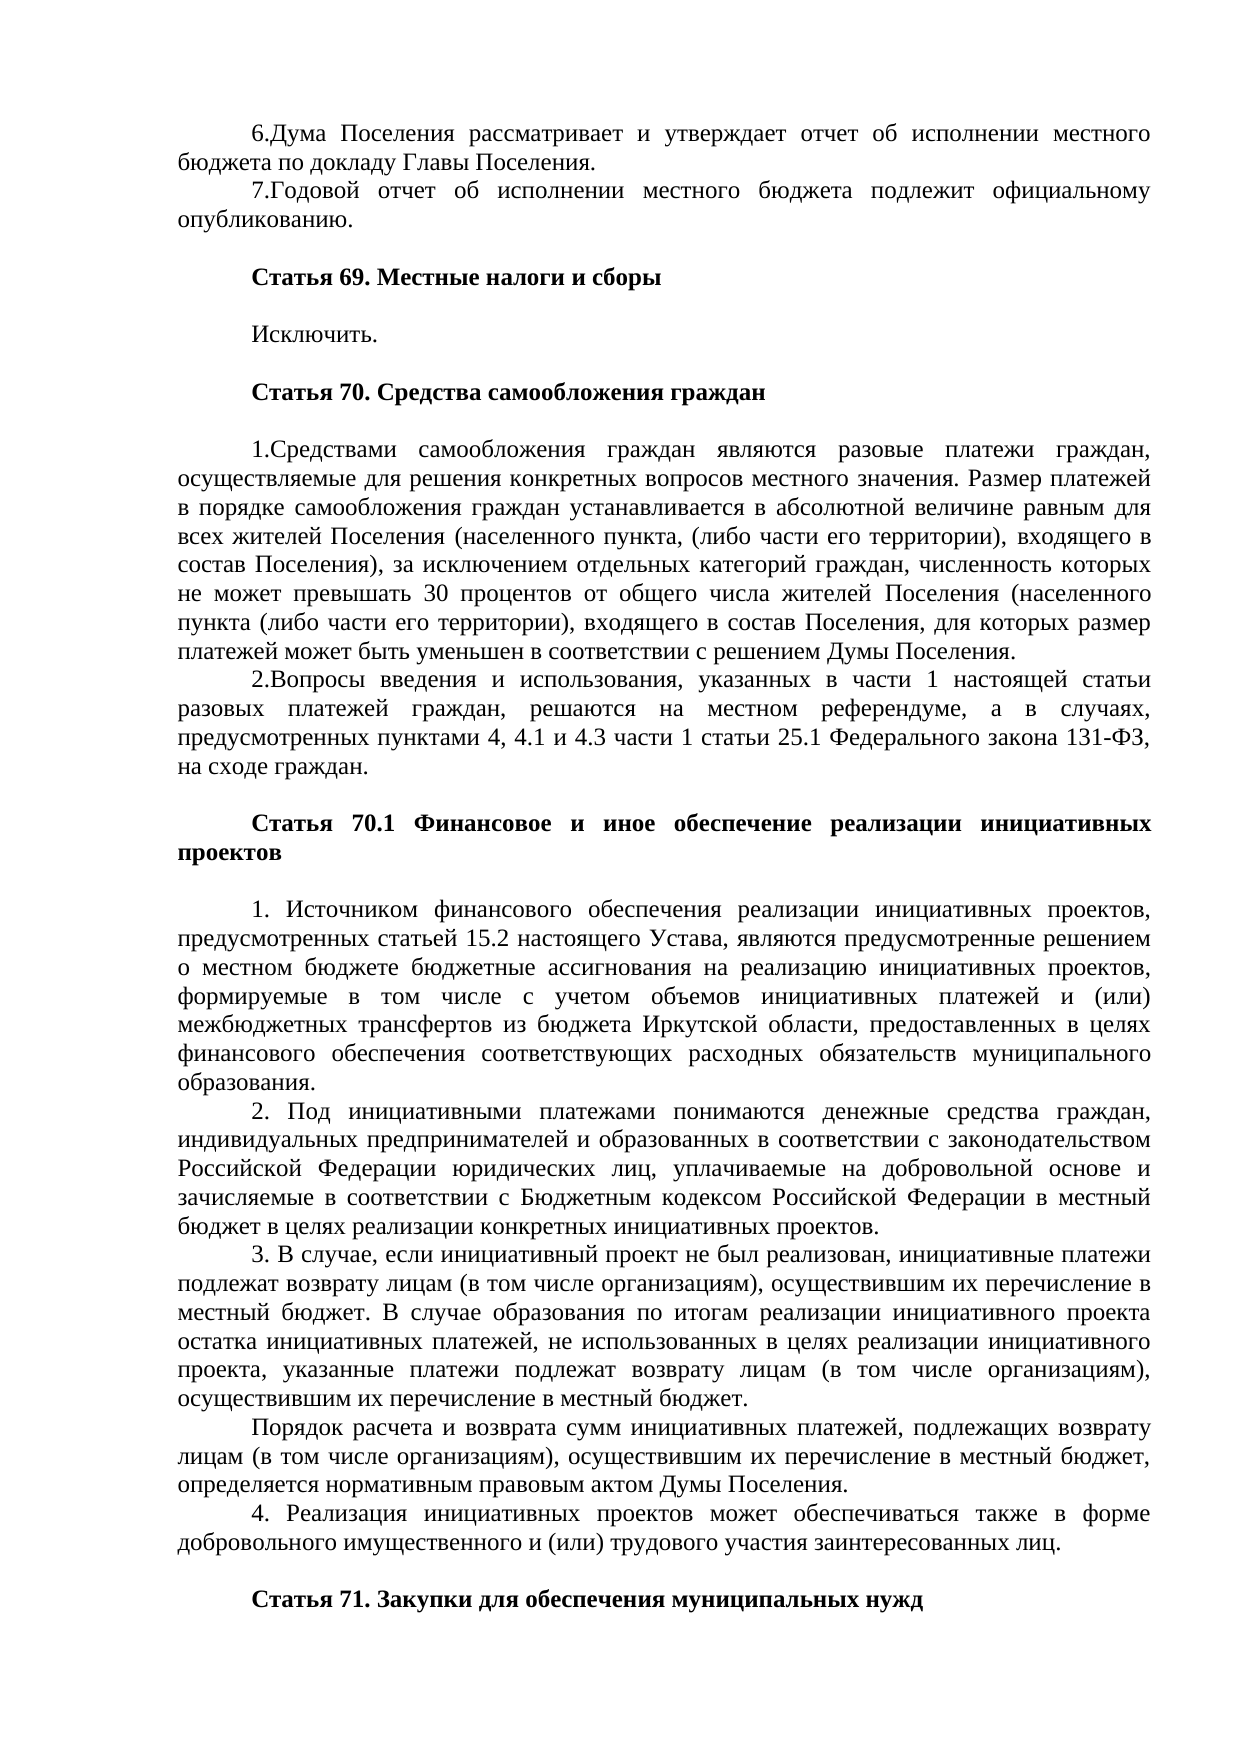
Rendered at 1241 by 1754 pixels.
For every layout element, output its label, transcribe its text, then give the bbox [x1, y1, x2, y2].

text 3. В случае, если инициативный проект не был реализован, инициативные платежи подлежат возврату лицам (в том числе организациям), осуществившим их перечисление в местный бюджет. В случае образования по итогам реализации инициативного проекта остатка инициативных платежей, не использованных в целях реализации инициативного проекта, указанные платежи подлежат возврату лицам (в том числе организациям), осуществившим их перечисление в местный бюджет. [177, 1239, 1152, 1412]
text 6.Дума Поселения рассматривает и утверждает отчет об исполнении местного бюджета по докладу Главы Поселения. [177, 118, 1152, 176]
text Исключить. [177, 319, 1152, 348]
text 4. Реализация инициативных проектов может обеспечиваться также в форме добровольного имущественного и (или) трудового участия заинтересованных лиц. [177, 1498, 1152, 1556]
text 1.Средствами самообложения граждан являются разовые платежи граждан, осуществляемые для решения конкретных вопросов местного значения. Размер платежей в порядке самообложения граждан устанавливается в абсолютной величине равным для всех жителей Поселения (населенного пункта, (либо части его территории), входящего в состав Поселения), за исключением отдельных категорий граждан, численность которых не может превышать 30 процентов от общего числа жителей Поселения (населенного пункта (либо части его территории), входящего в состав Поселения, для которых размер платежей может быть уменьшен в соответствии с решением Думы Поселения. [177, 434, 1152, 664]
text Статья 69. Местные налоги и сборы [177, 262, 1152, 291]
text Статья 70. Средства самообложения граждан [177, 377, 1152, 406]
text 7.Годовой отчет об исполнении местного бюджета подлежит официальному опубликованию. [177, 176, 1152, 233]
text Статья 71. Закупки для обеспечения муниципальных нужд [177, 1584, 1152, 1613]
text Статья 70.1 Финансовое и иное обеспечение реализации инициативных проектов [177, 808, 1152, 866]
text Порядок расчета и возврата сумм инициативных платежей, подлежащих возврату лицам (в том числе организациям), осуществившим их перечисление в местный бюджет, определяется нормативным правовым актом Думы Поселения. [177, 1412, 1152, 1498]
text 2.Вопросы введения и использования, указанных в части 1 настоящей статьи разовых платежей граждан, решаются на местном референдуме, а в случаях, предусмотренных пунктами 4, 4.1 и 4.3 части 1 статьи 25.1 Федерального закона 131-ФЗ, на сходе граждан. [177, 664, 1152, 779]
text 2. Под инициативными платежами понимаются денежные средства граждан, индивидуальных предпринимателей и образованных в соответствии с законодательством Российской Федерации юридических лиц, уплачиваемые на добровольной основе и зачисляемые в соответствии с Бюджетным кодексом Российской Федерации в местный бюджет в целях реализации конкретных инициативных проектов. [177, 1096, 1152, 1239]
text 1. Источником финансового обеспечения реализации инициативных проектов, предусмотренных статьей 15.2 настоящего Устава, являются предусмотренные решением о местном бюджете бюджетные ассигнования на реализацию инициативных проектов, формируемые в том числе с учетом объемов инициативных платежей и (или) межбюджетных трансфертов из бюджета Иркутской области, предоставленных в целях финансового обеспечения соответствующих расходных обязательств муниципального образования. [177, 894, 1152, 1096]
